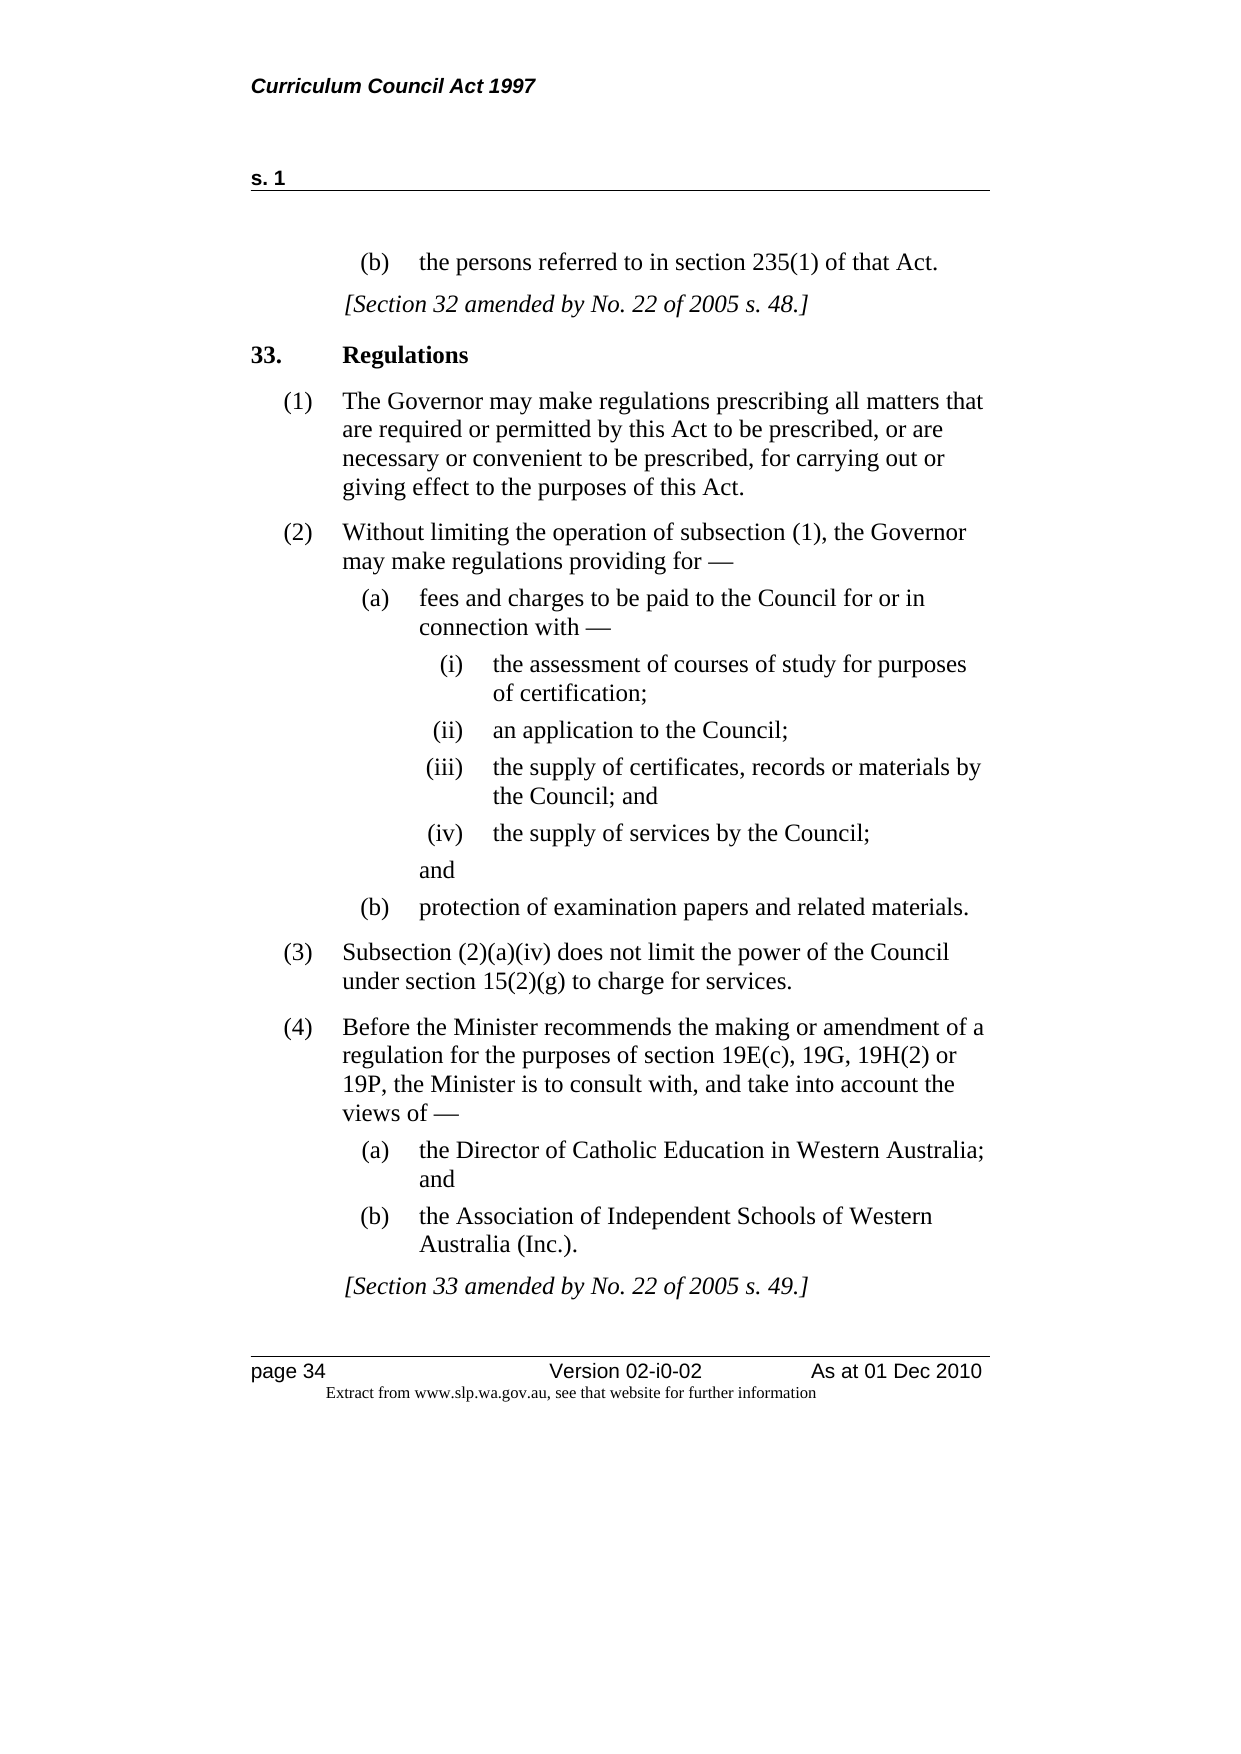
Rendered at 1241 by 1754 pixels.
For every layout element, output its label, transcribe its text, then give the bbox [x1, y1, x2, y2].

text (a) the Director of Catholic Education in Western Australia; and [251, 1135, 990, 1192]
text (b) protection of examination papers and related materials. [251, 892, 990, 921]
subtitle 33. Regulations [251, 340, 990, 369]
text (ii) an application to the Council; [251, 715, 990, 744]
text (iv) the supply of services by the Council; [251, 818, 990, 847]
text [Section 33 amended by No. 22 of 2005 s. 49.] [251, 1271, 990, 1299]
text (4) Before the Minister recommends the making or amendment of a regulation for the purposes of section 19E(c), 19G, 19H(2) or 19P, the Minister is to consult with, and take into account the views of — [251, 1012, 990, 1127]
text and [251, 855, 990, 884]
text (b) the persons referred to in section 235(1) of that Act. [251, 247, 990, 276]
text (2) Without limiting the operation of subsection (1), the Governor may make regulations providing for — [251, 517, 990, 575]
text (a) fees and charges to be paid to the Council for or in connection with — [251, 583, 990, 641]
text (1) The Governor may make regulations prescribing all matters that are required or permitted by this Act to be prescribed, or are necessary or convenient to be prescribed, for carrying out or giving effect to the purposes of this Act. [251, 386, 990, 501]
text (i) the assessment of courses of study for purposes of certification; [251, 649, 990, 707]
text (3) Subsection (2)(a)(iv) does not limit the power of the Council under section 15(2)(g) to charge for services. [251, 937, 990, 995]
text (iii) the supply of certificates, records or materials by the Council; and [251, 752, 990, 809]
text (b) the Association of Independent Schools of Western Australia (Inc.). [251, 1201, 990, 1258]
text [Section 32 amended by No. 22 of 2005 s. 48.] [251, 289, 990, 317]
